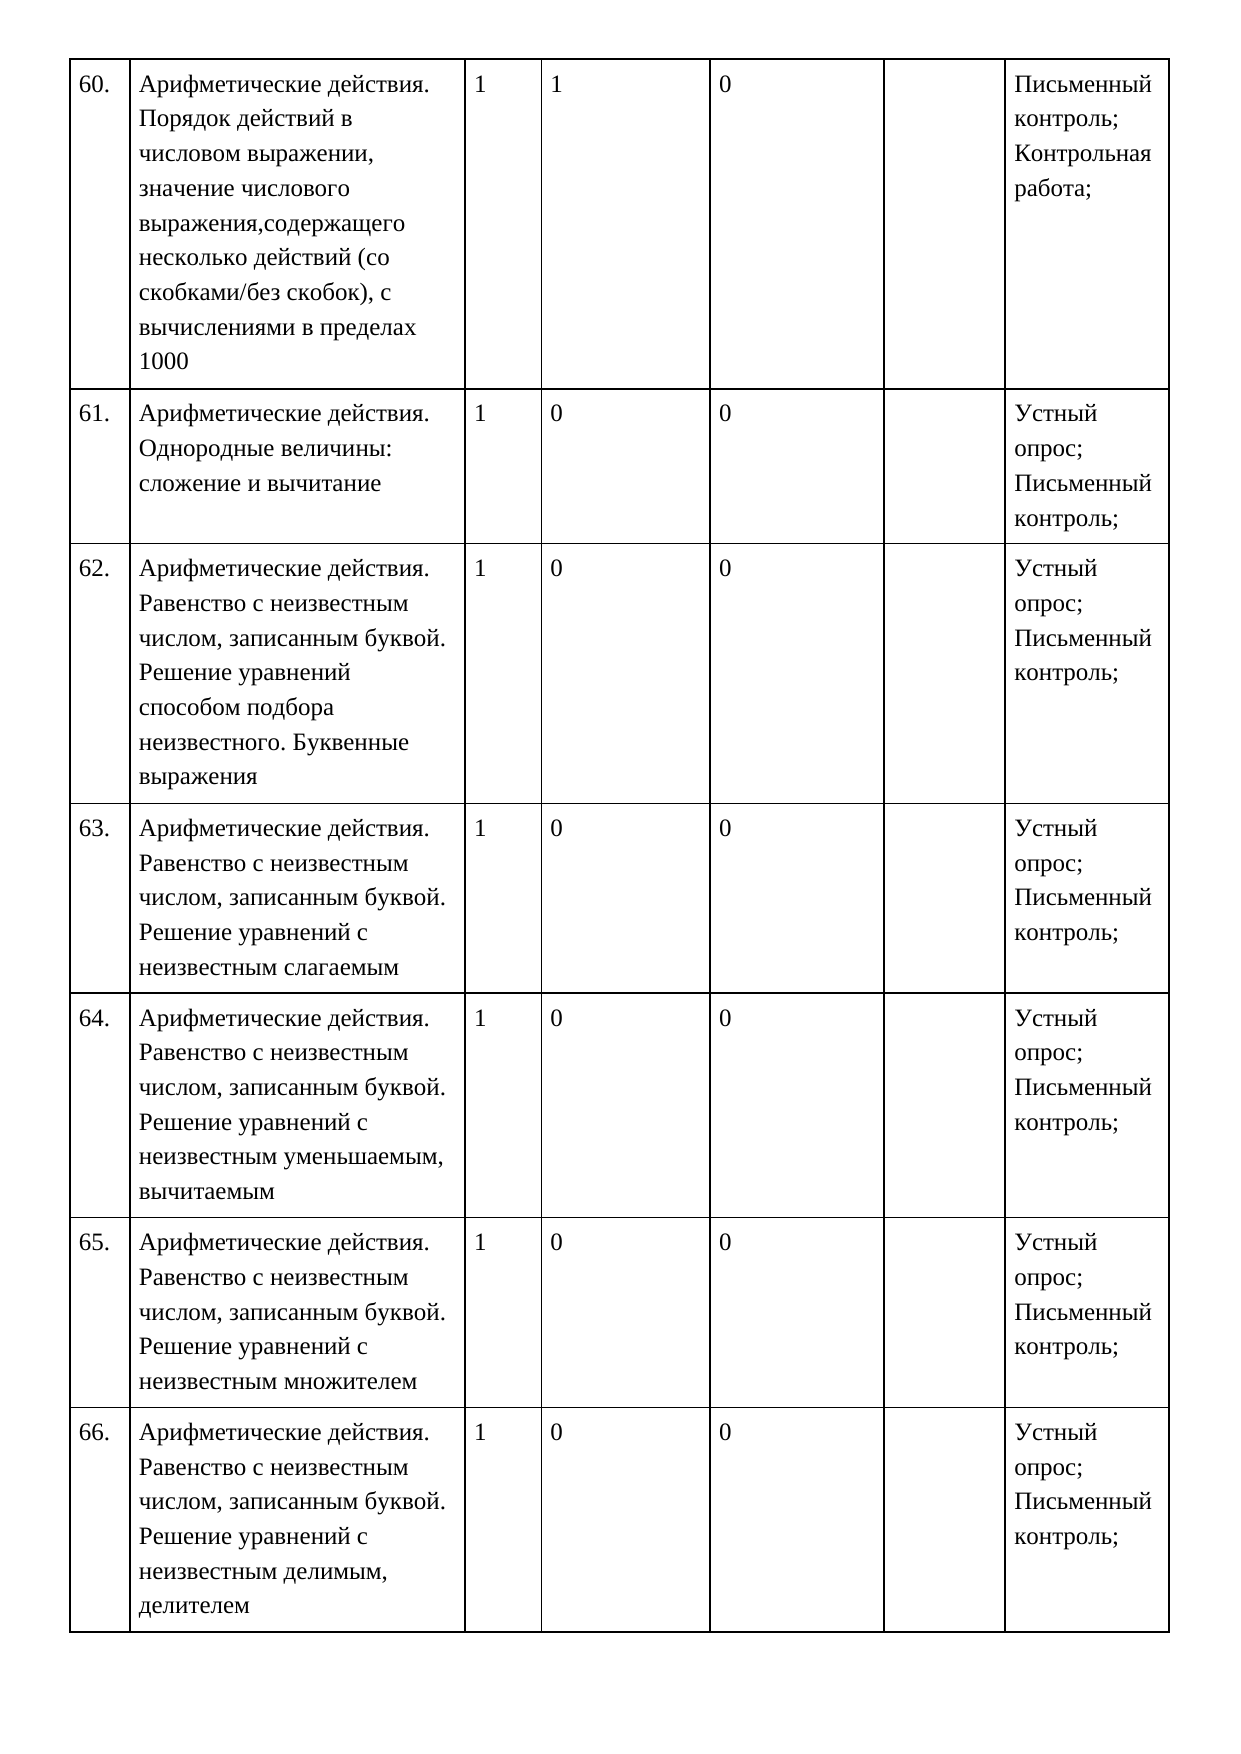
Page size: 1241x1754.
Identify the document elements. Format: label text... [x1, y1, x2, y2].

table_cell Арифметические действия. Равенство с неизвестным числом, записанным буквой. Решение уравнений с неизвестным делимым, делителем [131, 1408, 464, 1631]
table_cell 0 [711, 544, 883, 802]
table_cell Устный опрос; Письменный контроль; [1006, 1408, 1168, 1631]
table_cell 0 [542, 1218, 709, 1406]
table_cell 1 [466, 804, 541, 992]
table_cell Устный опрос; Письменный контроль; [1006, 1218, 1168, 1406]
table_cell Арифметические действия. Равенство с неизвестным числом, записанным буквой. Решение уравнений с неизвестным слагаемым [131, 804, 464, 992]
table_cell [885, 994, 1004, 1217]
table_cell 1 [466, 1408, 541, 1631]
table_header 1 [466, 60, 541, 388]
table_cell Арифметические действия. Равенство с неизвестным числом, записанным буквой. Решение уравнений с неизвестным множителем [131, 1218, 464, 1406]
table_cell 64. [71, 994, 129, 1217]
table_cell Арифметические действия. Равенство с неизвестным числом, записанным буквой. Решение уравнений с неизвестным уменьшаемым, вычитаемым [131, 994, 464, 1217]
table_header Арифметические действия. Порядок действий в числовом выражении, значение числового выражения,содержащего несколько действий (со скобками/без скобок), с вычислениями в пределах 1000 [131, 60, 464, 388]
table_header [885, 60, 1004, 388]
table_cell 0 [542, 804, 709, 992]
table_cell [885, 1408, 1004, 1631]
table_cell 1 [466, 390, 541, 543]
table_header 0 [711, 60, 883, 388]
table_cell 65. [71, 1218, 129, 1406]
table_header 60. [71, 60, 129, 388]
table_cell Устный опрос; Письменный контроль; [1006, 544, 1168, 802]
table_cell 0 [542, 1408, 709, 1631]
table_cell 0 [711, 804, 883, 992]
table_cell 61. [71, 390, 129, 543]
table_cell 0 [711, 1218, 883, 1406]
table_cell 0 [542, 390, 709, 543]
table_cell [885, 1218, 1004, 1406]
table_cell 0 [711, 1408, 883, 1631]
table_cell 0 [711, 994, 883, 1217]
table_cell 1 [466, 1218, 541, 1406]
table_cell Устный опрос; Письменный контроль; [1006, 390, 1168, 543]
table_cell Устный опрос; Письменный контроль; [1006, 994, 1168, 1217]
table_cell 66. [71, 1408, 129, 1631]
table_cell 0 [542, 544, 709, 802]
table_cell Устный опрос; Письменный контроль; [1006, 804, 1168, 992]
table_cell Арифметические действия. Однородные величины: сложение и вычитание [131, 390, 464, 543]
table_cell [885, 804, 1004, 992]
table_cell 1 [466, 544, 541, 802]
table_header 1 [542, 60, 709, 388]
table_cell 63. [71, 804, 129, 992]
table_cell 0 [711, 390, 883, 543]
table_header Письменный контроль; Контрольная работа; [1006, 60, 1168, 388]
table_cell 62. [71, 544, 129, 802]
table_cell [885, 390, 1004, 543]
table_cell 1 [466, 994, 541, 1217]
table_cell Арифметические действия. Равенство с неизвестным числом, записанным буквой. Решение уравнений способом подбора неизвестного. Буквенные выражения [131, 544, 464, 802]
table_cell 0 [542, 994, 709, 1217]
table_cell [885, 544, 1004, 802]
